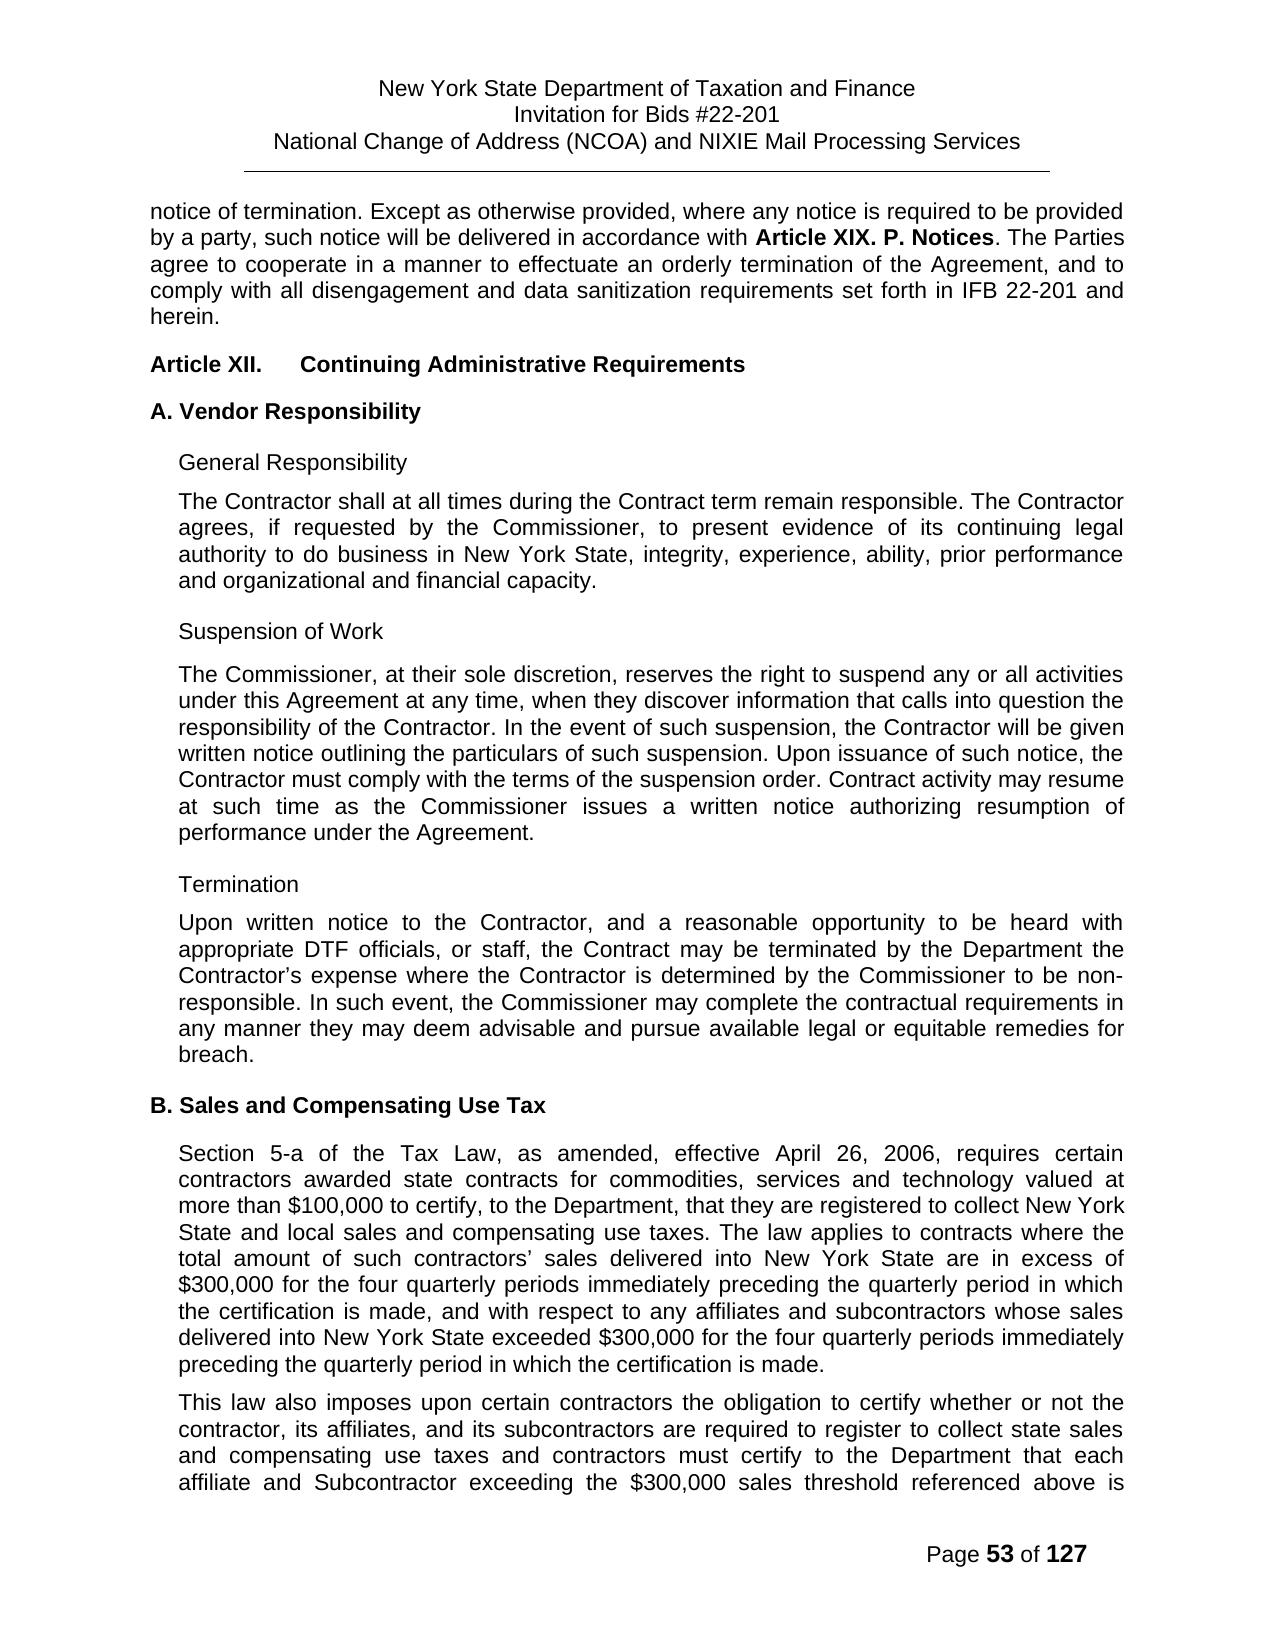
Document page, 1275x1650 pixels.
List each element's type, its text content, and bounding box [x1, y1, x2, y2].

text Termination [178, 871, 1125, 897]
text B. Sales and Compensating Use Tax [150, 1092, 1125, 1119]
text Section 5-a of the Tax Law, as amended, effective April 26, 2006, requires certain contractors awarded state contracts for commodities, services and technology valued at more than $100,000 to certify, to the Department, that they are registered to collect New York State and local sales and compensating use taxes. The law applies to contracts where the total amount of such contractors’ sales delivered into New York State are in excess of $300,000 for the four quarterly periods immediately preceding the quarterly period in which the certification is made, and with respect to any affiliates and subcontractors whose sales delivered into New York State exceeded $300,000 for the four quarterly periods immediately preceding the quarterly period in which the certification is made. [178, 1140, 1125, 1377]
text The Commissioner, at their sole discretion, reserves the right to suspend any or all activities under this Agreement at any time, when they discover information that calls into question the responsibility of the Contractor. In the event of such suspension, the Contractor will be given written notice outlining the particulars of such suspension. Upon issuance of such notice, the Contractor must comply with the terms of the suspension order. Contract activity may resume at such time as the Commissioner issues a written notice authorizing resumption of performance under the Agreement. [178, 661, 1125, 846]
text General Responsibility [178, 449, 1125, 475]
text Article XII. Continuing Administrative Requirements [150, 351, 1125, 377]
text Upon written notice to the Contractor, and a reasonable opportunity to be heard with appropriate DTF officials, or staff, the Contract may be terminated by the Department the Contractor’s expense where the Contractor is determined by the Commissioner to be non-responsible. In such event, the Commissioner may complete the contractual requirements in any manner they may deem advisable and pursue available legal or equitable remedies for breach. [178, 909, 1125, 1067]
text The Contractor shall at all times during the Contract term remain responsible. The Contractor agrees, if requested by the Commissioner, to present evidence of its continuing legal authority to do business in New York State, integrity, experience, ability, prior performance and organizational and financial capacity. [178, 488, 1125, 593]
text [150, 198, 1125, 330]
text A. Vendor Responsibility [150, 398, 1125, 424]
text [178, 1389, 1125, 1495]
text Suspension of Work [178, 618, 1125, 645]
